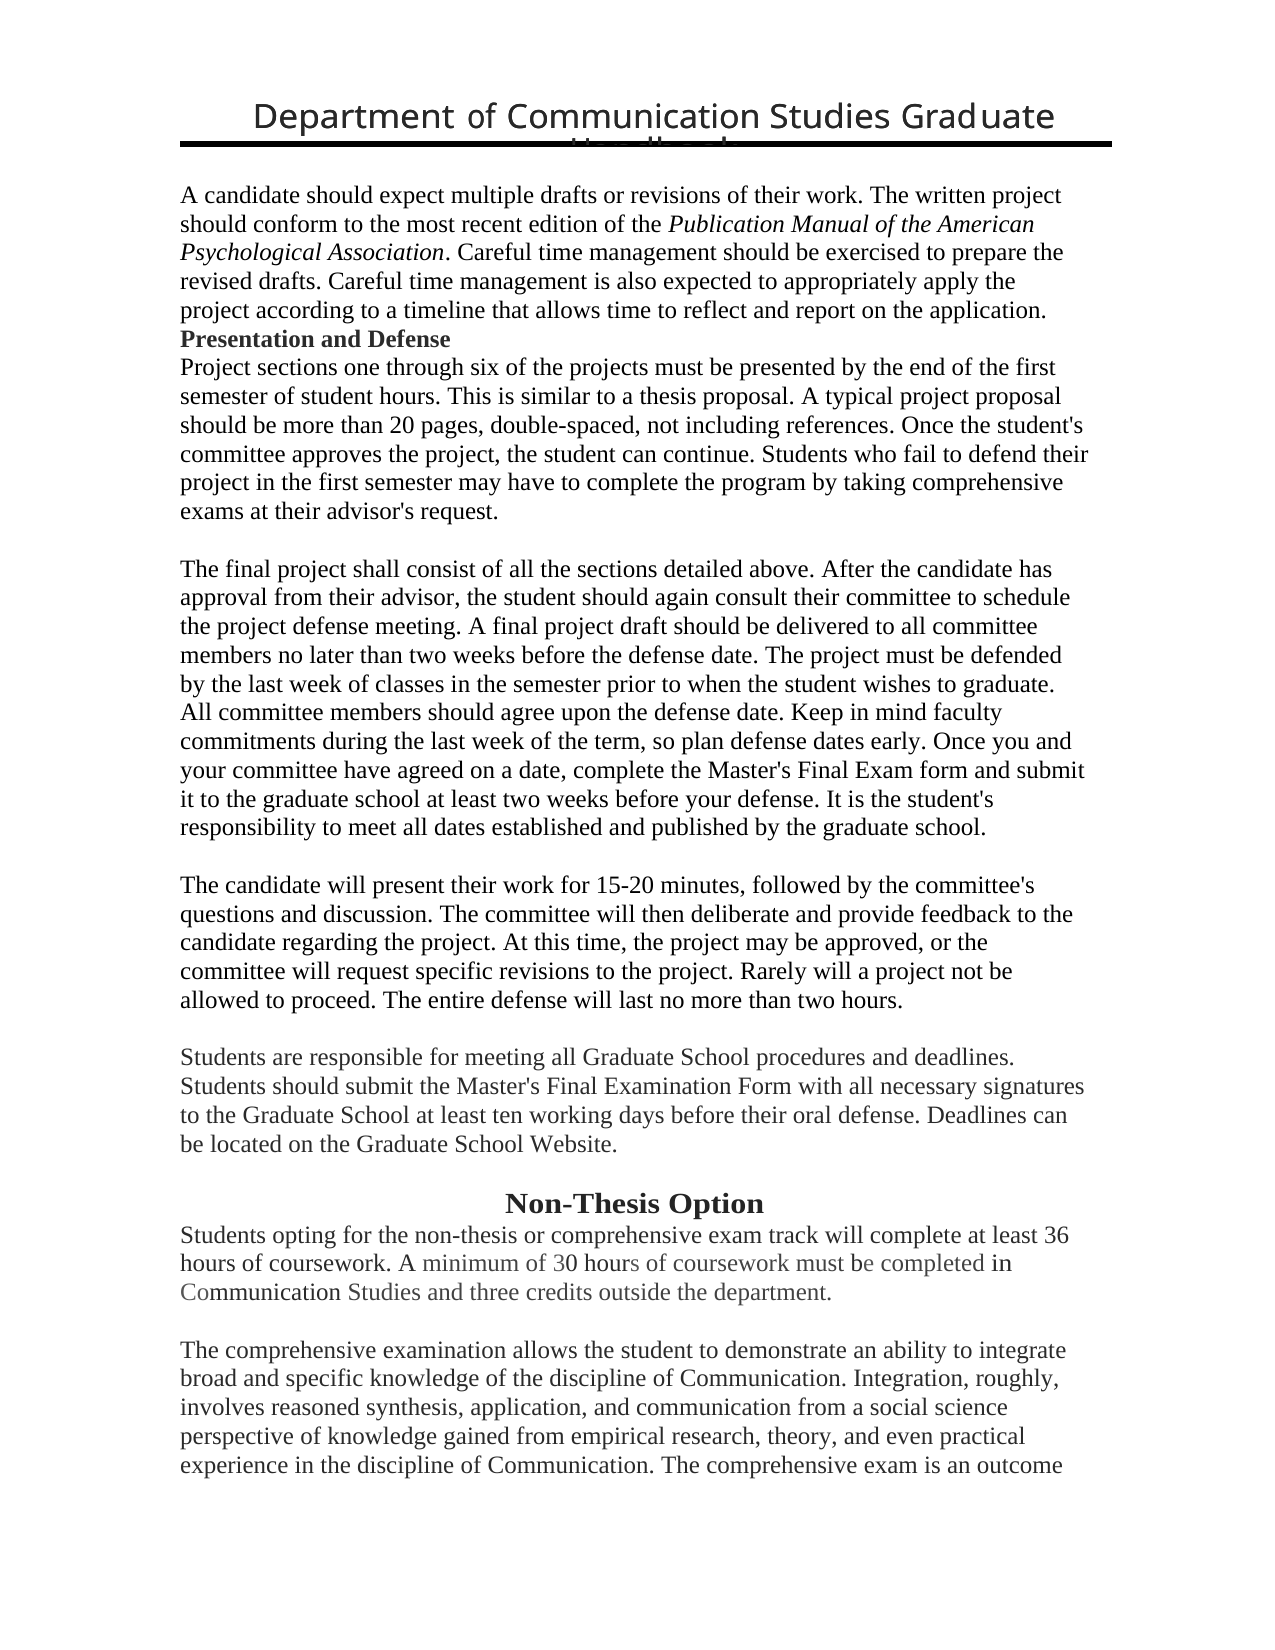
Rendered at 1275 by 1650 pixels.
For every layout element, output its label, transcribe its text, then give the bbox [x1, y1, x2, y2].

text A candidate should expect multiple drafts or revisions of their work. The written project should conform to the most recent edition of the Publication Manual of the American Psychological Association. Careful time management should be exercised to prepare the revised drafts. Careful time management is also expected to appropriately apply the project according to a timeline that allows time to reflect and report on the application. [180, 180, 1089, 324]
text Project sections one through six of the projects must be presented by the end of the first semester of student hours. This is similar to a thesis proposal. A typical project proposal should be more than 20 pages, double-spaced, not including references. Once the student's committee approves the project, the student can continue. Students who fail to defend their project in the first semester may have to complete the program by taking comprehensive exams at their advisor's request. [180, 352, 1089, 525]
text The candidate will present their work for 15-20 minutes, followed by the committee's questions and discussion. The committee will then deliberate and provide feedback to the candidate regarding the project. At this time, the project may be approved, or the committee will request specific revisions to the project. Rarely will a project not be allowed to proceed. The entire defense will last no more than two hours. [180, 870, 1089, 1014]
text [180, 1335, 1089, 1478]
text Presentation and Defense [180, 324, 1089, 352]
text Students opting for the non-thesis or comprehensive exam track will complete at least 36 hours of coursework. A minimum of 30 hours of coursework must be completed in Communication Studies and three credits outside the department. [180, 1220, 1089, 1306]
text Students are responsible for meeting all Graduate School procedures and deadlines. Students should submit the Master's Final Examination Form with all necessary signatures to the Graduate School at least ten working days before their oral defense. Deadlines can be located on the Graduate School Website. [180, 1042, 1089, 1157]
text The final project shall consist of all the sections detailed above. After the candidate has approval from their advisor, the student should again consult their committee to schedule the project defense meeting. A final project draft should be delivered to all committee members no later than two weeks before the defense date. The project must be defended by the last week of classes in the semester prior to when the student wishes to graduate. All committee members should agree upon the defense date. Keep in mind faculty commitments during the last week of the term, so plan defense dates early. Once you and your committee have agreed on a date, complete the Master's Final Exam form and submit it to the graduate school at least two weeks before your defense. It is the student's responsibility to meet all dates established and published by the graduate school. [180, 554, 1089, 841]
text Non-Thesis Option [180, 1186, 1089, 1220]
